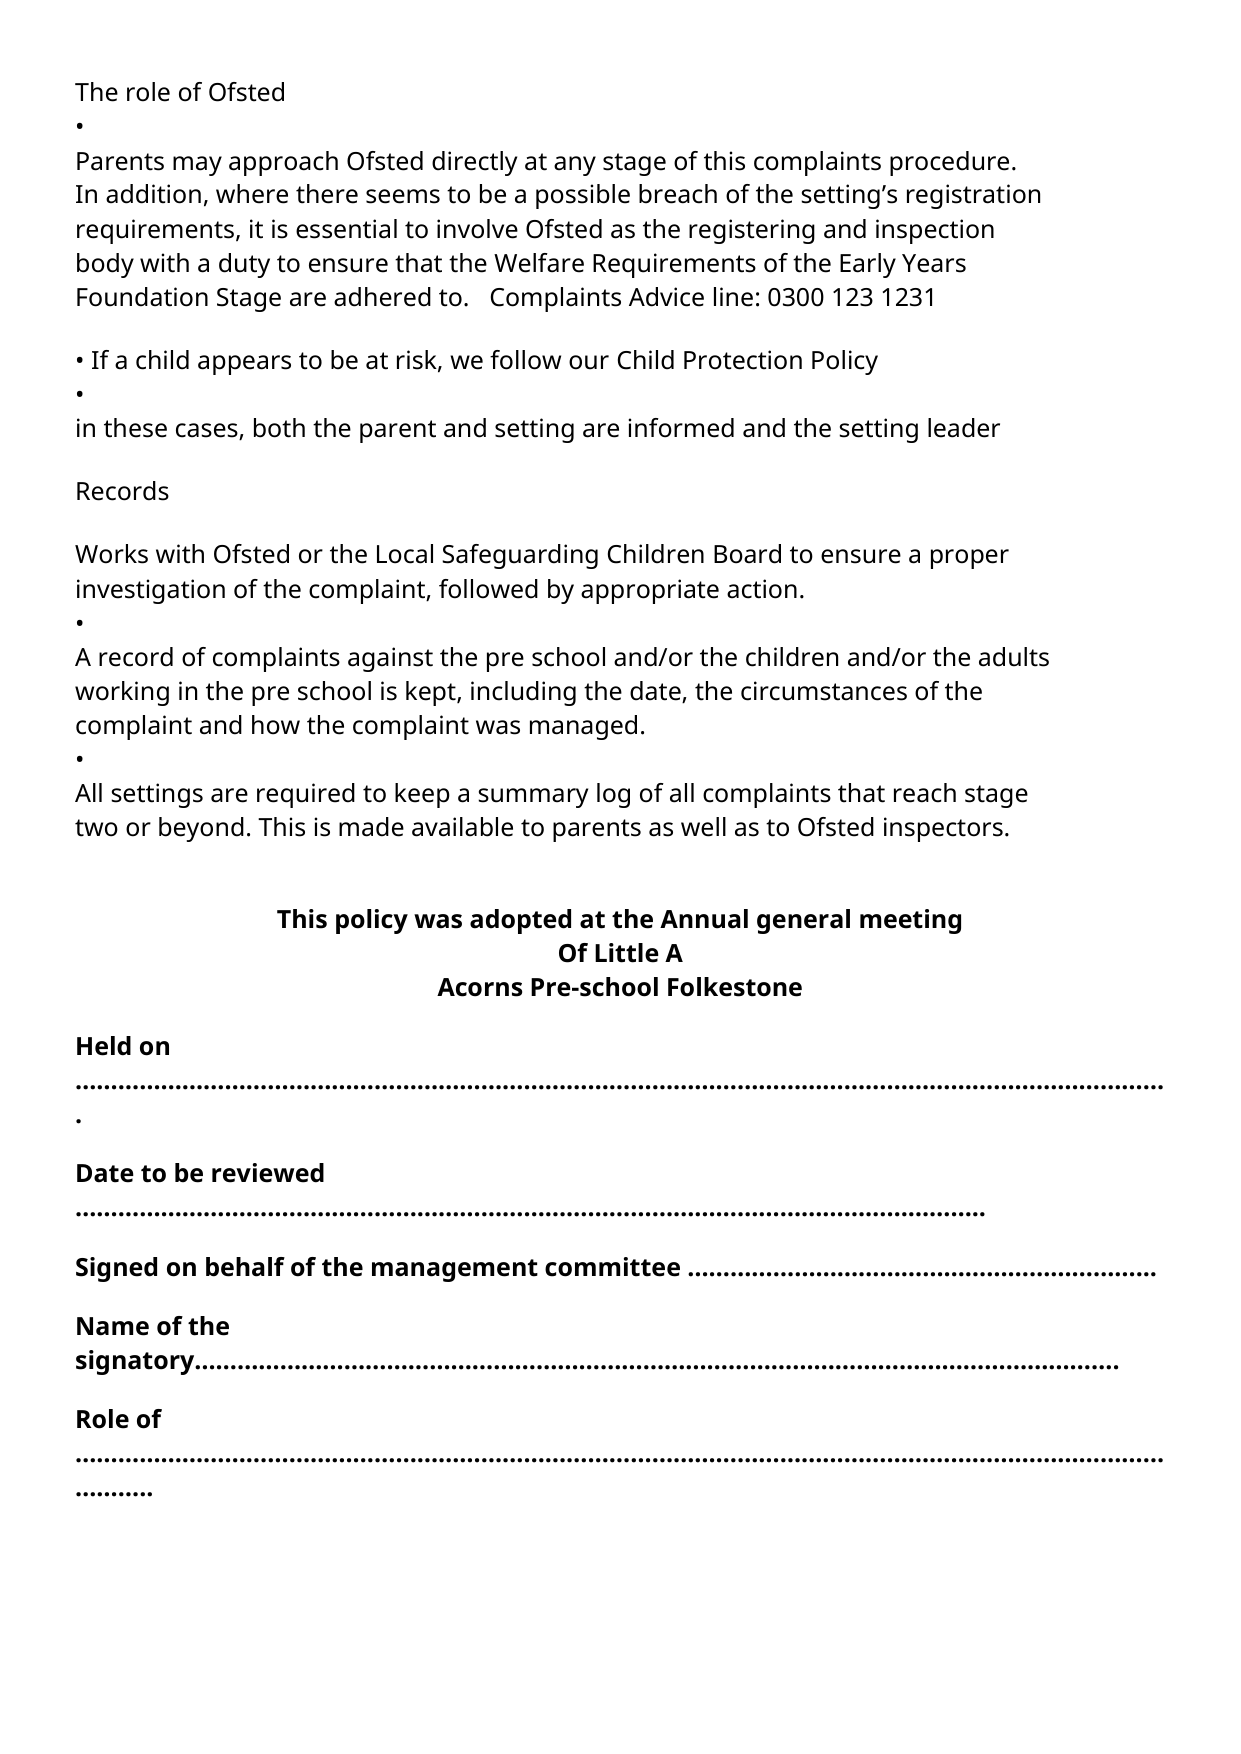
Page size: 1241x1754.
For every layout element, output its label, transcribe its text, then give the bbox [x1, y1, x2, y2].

text Name of the signatory…………………………………………………………………………………………………………………. [75, 1308, 1165, 1376]
text Works with Ofsted or the Local Safeguarding Children Board to ensure a proper investigation of the complaint, followed by appropriate action. • A record of complaints against the pre school and/or the children and/or the adults working in the pre school is kept, including the date, the circumstances of the complaint and how the complaint was managed. • All settings are required to keep a summary log of all complaints that reach stage two or beyond. This is made available to parents as well as to Ofsted inspectors. [75, 537, 1165, 844]
text Of Little A [75, 936, 1165, 970]
text Signed on behalf of the management committee ………………………………………………………... [75, 1249, 1165, 1283]
text Held on ………………………………………………………………………………………………………………………………………. [75, 1029, 1165, 1131]
text Role of ……………………………………………………………………………………………………………………………………………….. [75, 1401, 1165, 1503]
text Acorns Pre-school Folkestone [75, 970, 1165, 1004]
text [75, 75, 1165, 313]
text Date to be reviewed ……………………………………………………………………………………………………………….. [75, 1156, 1165, 1224]
text This policy was adopted at the Annual general meeting [75, 902, 1165, 936]
text • If a child appears to be at risk, we follow our Child Protection Policy • in these cases, both the parent and setting are informed and the setting leader [75, 343, 1165, 445]
text Records [75, 474, 1165, 508]
